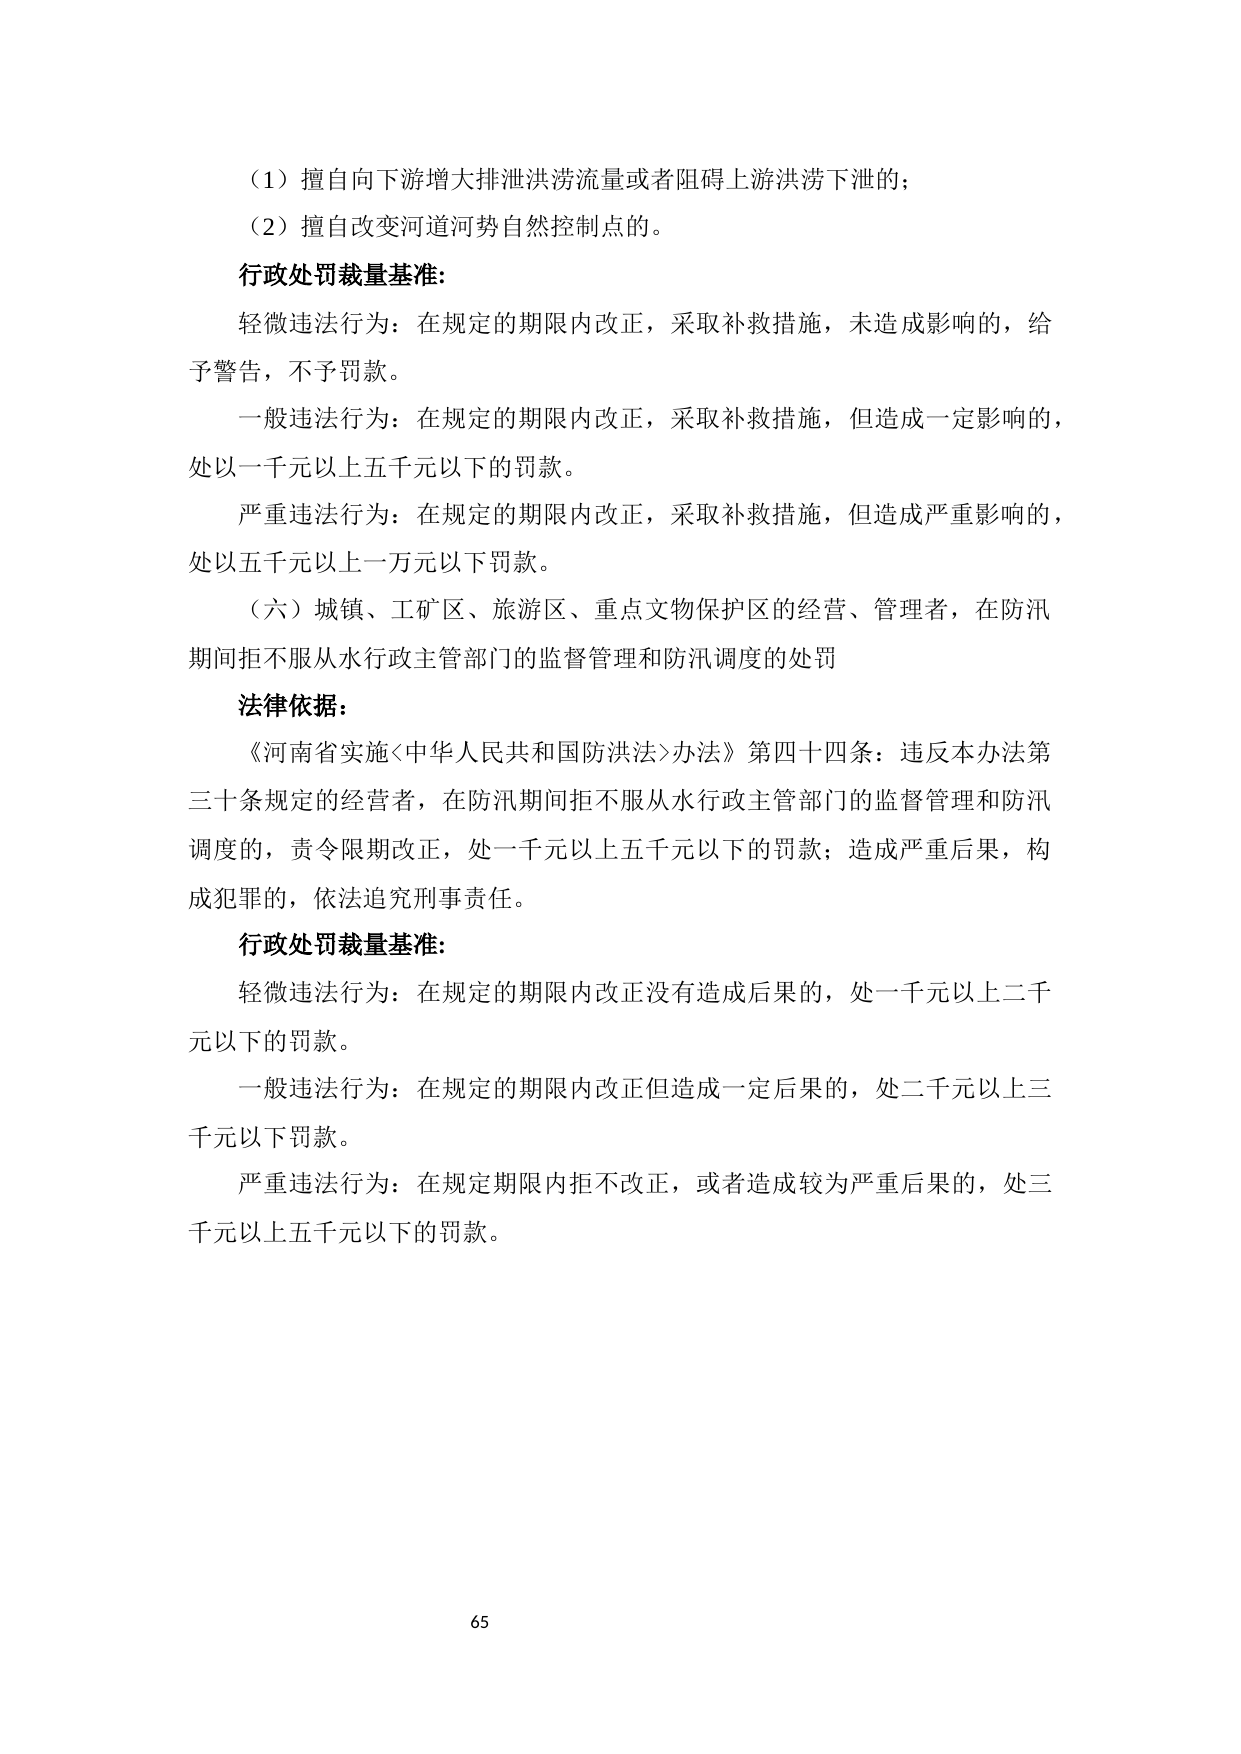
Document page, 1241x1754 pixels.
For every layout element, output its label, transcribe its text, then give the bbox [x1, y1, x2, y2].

text 严重违法行为：在规定的期限内改正，采取补救措施，但造成严重影响的，处以五千元以上一万元以下罚款。 [187, 496, 1053, 577]
text 轻微违法行为：在规定的期限内改正，采取补救措施，未造成影响的，给予警告，不予罚款。 [187, 305, 1053, 386]
text 轻微违法行为：在规定的期限内改正没有造成后果的，处一千元以上二千元以下的罚款。 [187, 975, 1053, 1056]
text 《河南省实施<中华人民共和国防洪法>办法》第四十四条：违反本办法第三十条规定的经营者，在防汛期间拒不服从水行政主管部门的监督管理和防汛调度的，责令限期改正，处一千元以上五千元以下的罚款；造成严重后果，构成犯罪的，依法追究刑事责任。 [187, 734, 1053, 913]
text 法律依据： [187, 687, 1053, 720]
text 严重违法行为：在规定期限内拒不改正，或者造成较为严重后果的，处三千元以上五千元以下的罚款。 [187, 1166, 1053, 1247]
text 一般违法行为：在规定的期限内改正但造成一定后果的，处二千元以上三千元以下罚款。 [187, 1070, 1053, 1151]
text （1）擅自向下游增大排泄洪涝流量或者阻碍上游洪涝下泄的； [187, 162, 1053, 194]
text 行政处罚裁量基准: [187, 927, 1053, 959]
text （2）擅自改变河道河势自然控制点的。 [187, 210, 1053, 242]
list （六）城镇、工矿区、旅游区、重点文物保护区的经营、管理者，在防汛期间拒不服从水行政主管部门的监督管理和防汛调度的处罚 [187, 592, 1053, 673]
text 一般违法行为：在规定的期限内改正，采取补救措施，但造成一定影响的，处以一千元以上五千元以下的罚款。 [187, 401, 1053, 482]
text 行政处罚裁量基准: [187, 257, 1053, 290]
